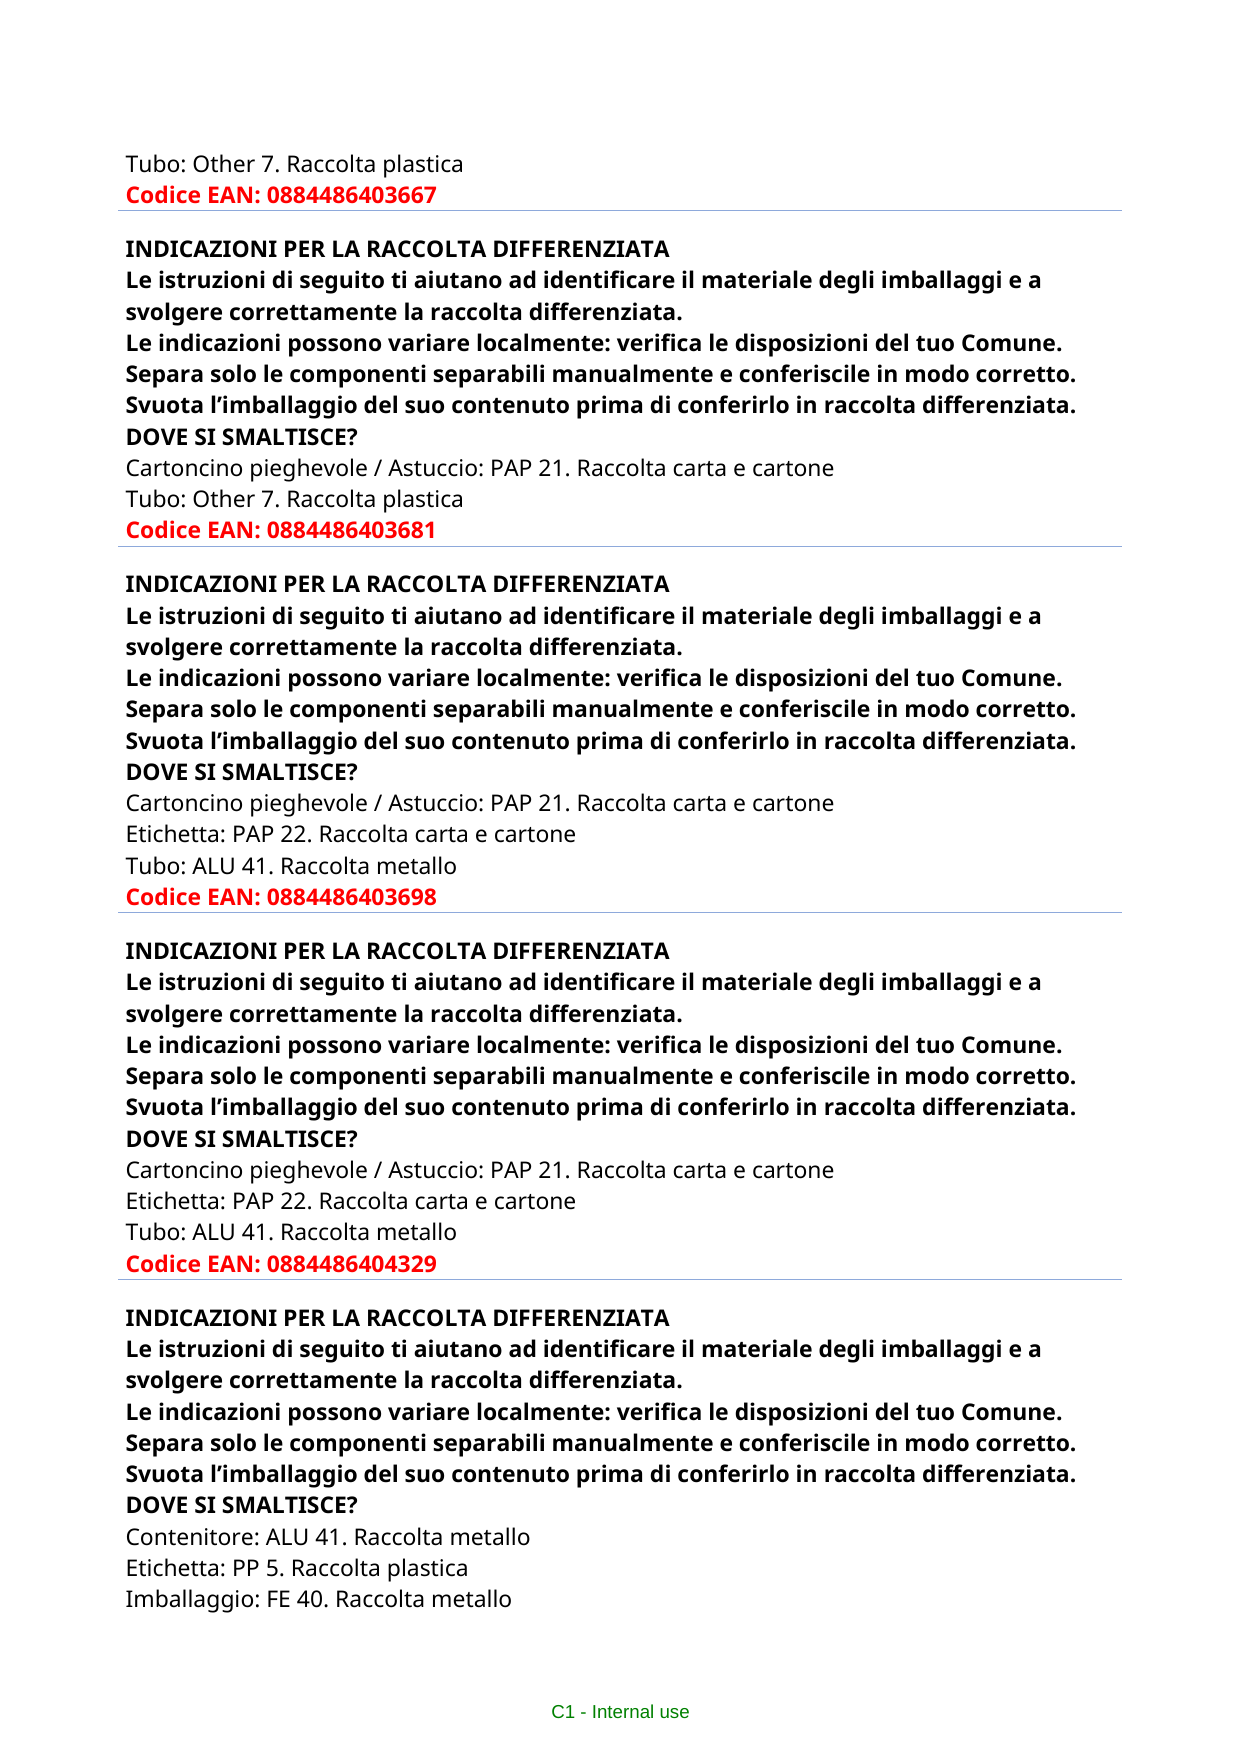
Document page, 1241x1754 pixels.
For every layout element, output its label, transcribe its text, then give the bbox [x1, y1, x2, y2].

table_cell Imballaggio: FE 40. Raccolta metallo [118, 1583, 1122, 1614]
table_cell Tubo: ALU 41. Raccolta metallo [118, 850, 1122, 881]
table_cell Tubo: Other 7. Raccolta plastica [118, 148, 1122, 179]
table_cell Tubo: ALU 41. Raccolta metallo [118, 1216, 1122, 1248]
table_cell Cartoncino pieghevole / Astuccio: PAP 21. Raccolta carta e cartone [118, 787, 1122, 818]
table_cell Tubo: Other 7. Raccolta plastica [118, 483, 1122, 514]
table_cell Cartoncino pieghevole / Astuccio: PAP 21. Raccolta carta e cartone [118, 452, 1122, 483]
table_cell Contenitore: ALU 41. Raccolta metallo [118, 1521, 1122, 1552]
table_cell Codice EAN: 0884486403681 [118, 514, 1122, 546]
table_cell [118, 1280, 1122, 1521]
table_cell Etichetta: PAP 22. Raccolta carta e cartone [118, 819, 1122, 850]
table_cell Codice EAN: 0884486403698 [118, 881, 1122, 912]
table_cell Etichetta: PP 5. Raccolta plastica [118, 1552, 1122, 1583]
table_cell Codice EAN: 0884486403667 [118, 179, 1122, 210]
table_cell Etichetta: PAP 22. Raccolta carta e cartone [118, 1185, 1122, 1216]
table_cell Cartoncino pieghevole / Astuccio: PAP 21. Raccolta carta e cartone [118, 1154, 1122, 1185]
table_cell Codice EAN: 0884486404329 [118, 1248, 1122, 1279]
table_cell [118, 211, 1122, 452]
